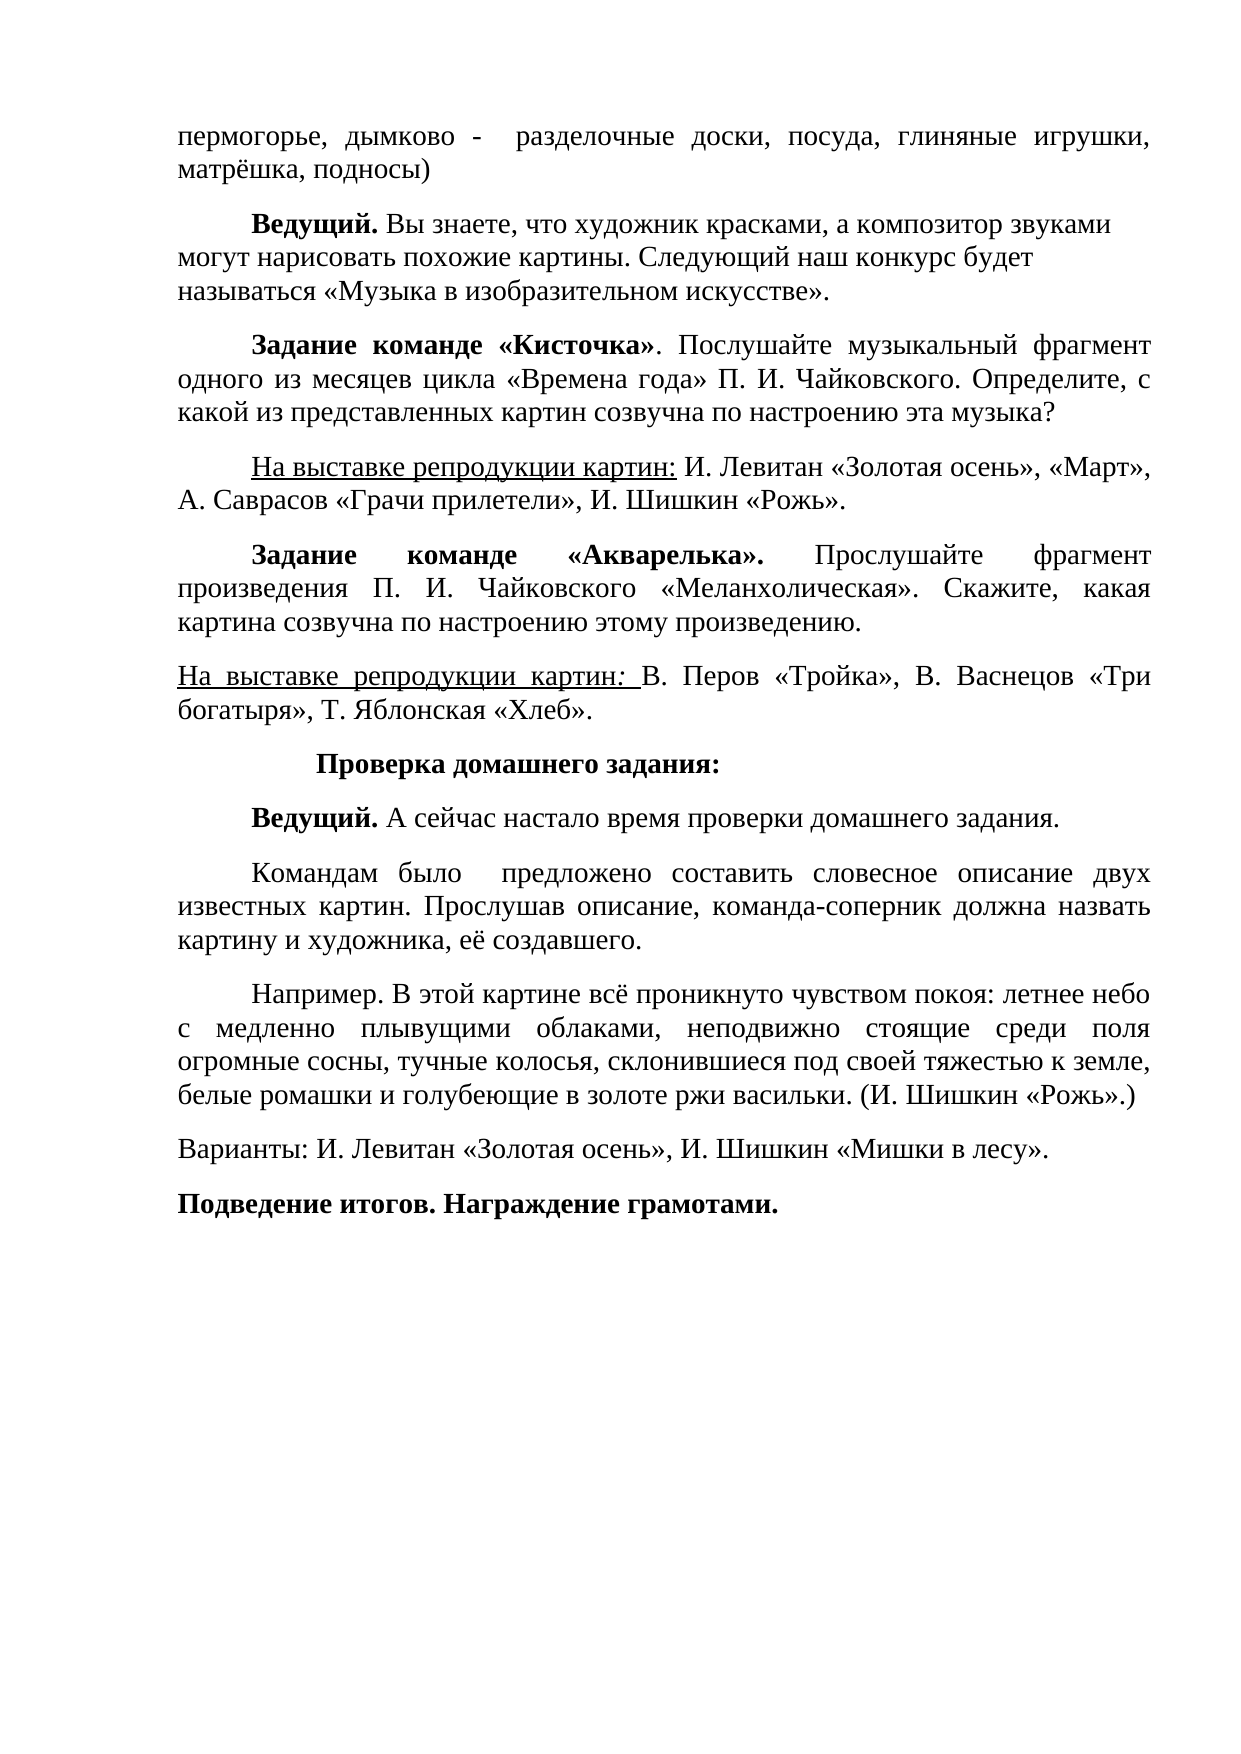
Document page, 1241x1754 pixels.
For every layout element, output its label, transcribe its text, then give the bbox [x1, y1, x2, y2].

text Подведение итогов. Награждение грамотами. [177, 1186, 1152, 1219]
text Командам было предложено составить словесное описание двух известных картин. Прослушав описание, команда-соперник должна назвать картину и художника, её создавшего. [177, 855, 1152, 956]
text Например. В этой картине всё проникнуто чувством покоя: летнее небо с медленно плывущими облаками, неподвижно стоящие среди поля огромные сосны, тучные колосья, склонившиеся под своей тяжестью к земле, белые ромашки и голубеющие в золоте ржи васильки. (И. Шишкин «Рожь».) [177, 976, 1152, 1111]
text Задание команде «Акварелька». Прослушайте фрагмент произведения П. И. Чайковского «Меланхолическая». Скажите, какая картина созвучна по настроению этому произведению. [177, 537, 1152, 637]
text Ведущий. А сейчас настало время проверки домашнего задания. [177, 801, 1152, 834]
text На выставке репродукции картин: В. Перов «Тройка», В. Васнецов «Три богатыря», Т. Яблонская «Хлеб». [177, 658, 1152, 725]
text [177, 118, 1152, 185]
text Проверка домашнего задания: [177, 746, 1152, 780]
text Варианты: И. Левитан «Золотая осень», И. Шишкин «Мишки в лесу». [177, 1131, 1152, 1165]
text Ведущий. Вы знаете, что художник красками, а композитор звуками могут нарисовать похожие картины. Следующий наш конкурс будет называться «Музыка в изобразительном искусстве». [177, 206, 1152, 307]
text На выставке репродукции картин: И. Левитан «Золотая осень», «Март», А. Саврасов «Грачи прилетели», И. Шишкин «Рожь». [177, 449, 1152, 516]
text Задание команде «Кисточка». Послушайте музыкальный фрагмент одного из месяцев цикла «Времена года» П. И. Чайковского. Определите, с какой из представленных картин созвучна по настроению эта музыка? [177, 327, 1152, 428]
